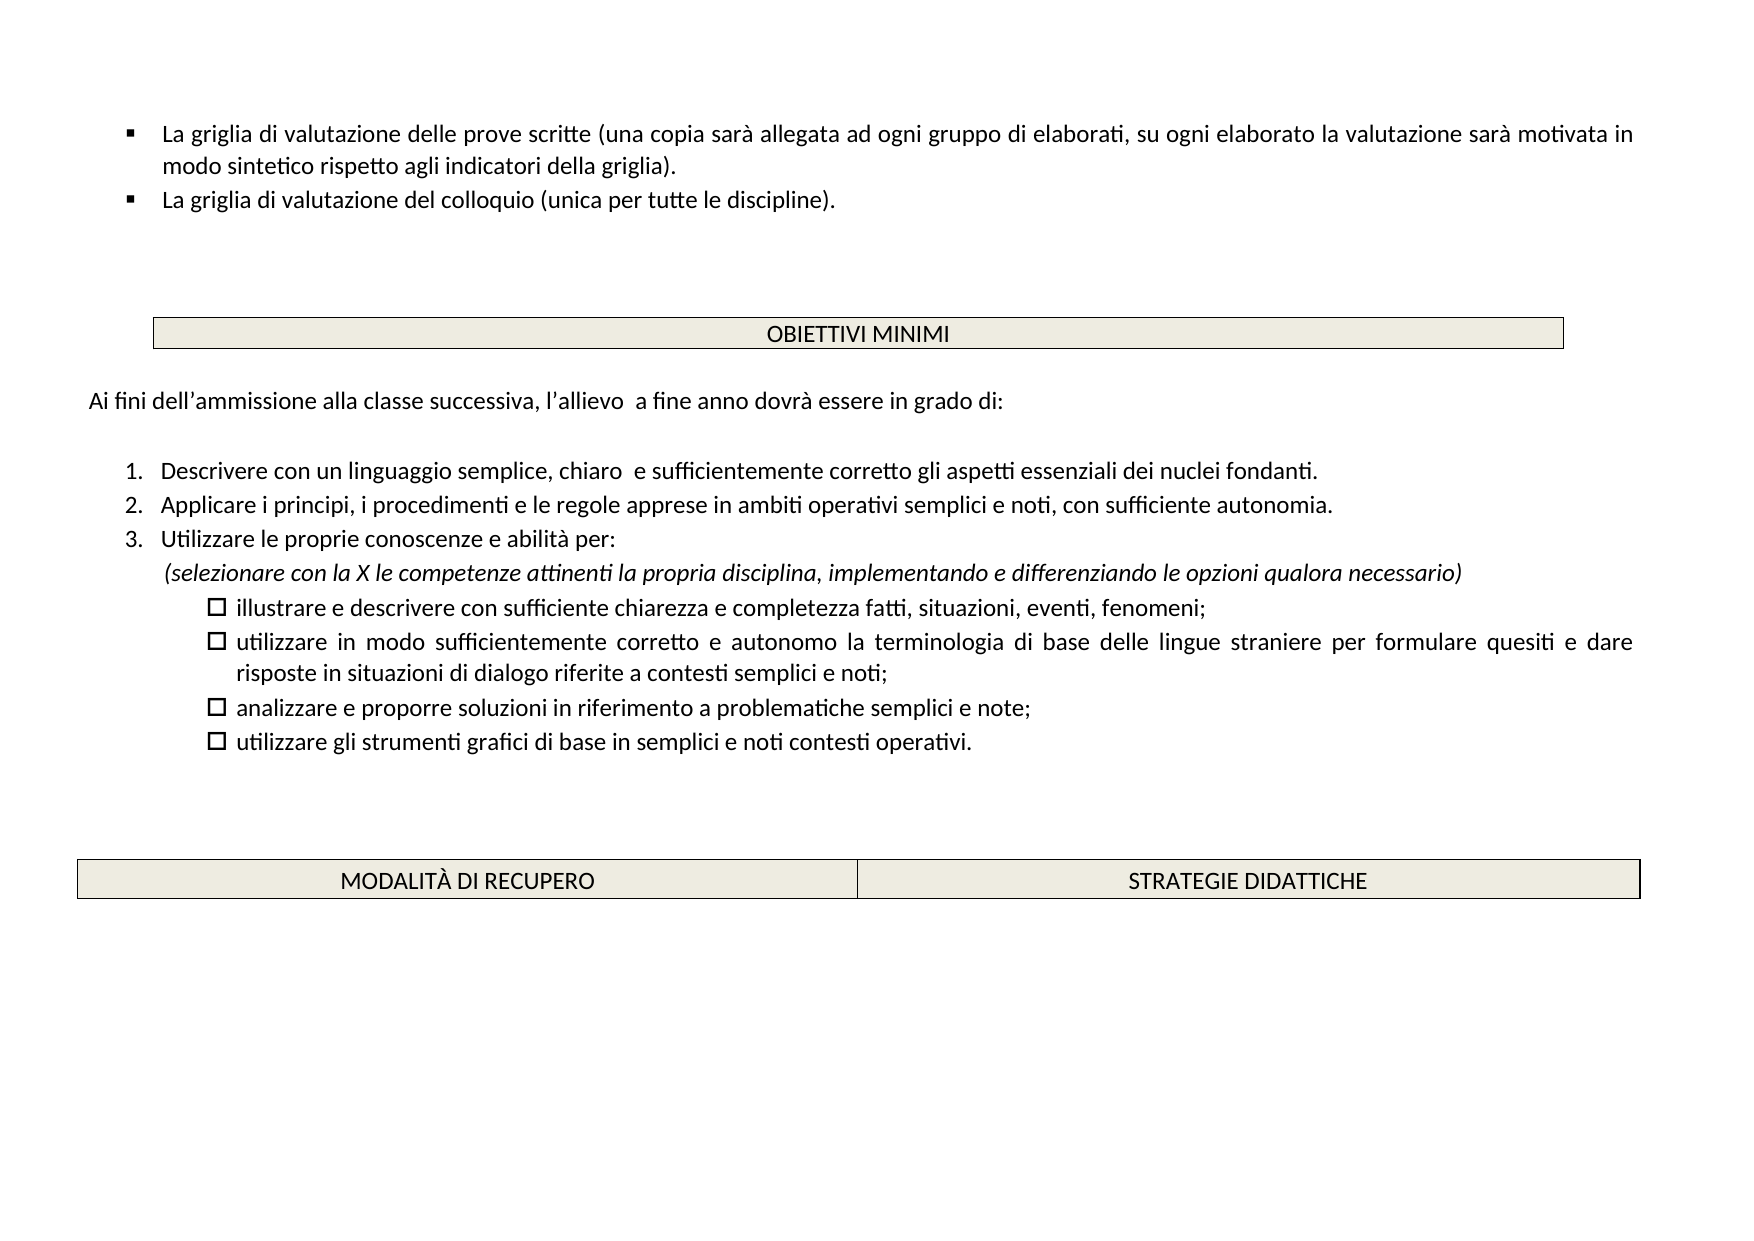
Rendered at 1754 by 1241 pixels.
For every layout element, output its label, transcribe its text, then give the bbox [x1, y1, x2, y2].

list Utilizzare le proprie conoscenze e abilità per: [124, 523, 1636, 554]
table_header STRATEGIE DIDATTICHE [858, 860, 1639, 898]
table_header MODALITÀ DI RECUPERO [78, 860, 857, 898]
subtitle OBIETTIVI MINIMI [154, 318, 1563, 348]
list analizzare e proporre soluzioni in riferimento a problematiche semplici e note; [206, 692, 1636, 722]
list Descrivere con un linguaggio semplice, chiaro e sufficientemente corretto gli aspetti essenziali dei nuclei fondanti. [124, 455, 1636, 485]
text (selezionare con la X le competenze attinenti la propria disciplina, implementando e differenziando le opzioni qualora necessario) [163, 557, 1636, 588]
text Ai fini dell’ammissione alla classe successiva, l’allievo a fine anno dovrà essere in grado di: [88, 385, 1636, 415]
list utilizzare in modo sufficientemente corretto e autonomo la terminologia di base delle lingue straniere per formulare quesiti e dare risposte in situazioni di dialogo riferite a contesti semplici e noti; [206, 626, 1636, 688]
list La griglia di valutazione delle prove scritte (una copia sarà allegata ad ogni gruppo di elaborati, su ogni elaborato la valutazione sarà motivata in modo sintetico rispetto agli indicatori della griglia). [124, 118, 1636, 180]
list Applicare i principi, i procedimenti e le regole apprese in ambiti operativi semplici e noti, con sufficiente autonomia. [124, 489, 1636, 519]
list illustrare e descrivere con sufficiente chiarezza e completezza fatti, situazioni, eventi, fenomeni; [206, 592, 1636, 622]
list utilizzare gli strumenti grafici di base in semplici e noti contesti operativi. [206, 726, 1636, 756]
list La griglia di valutazione del colloquio (unica per tutte le discipline). [124, 184, 1636, 214]
